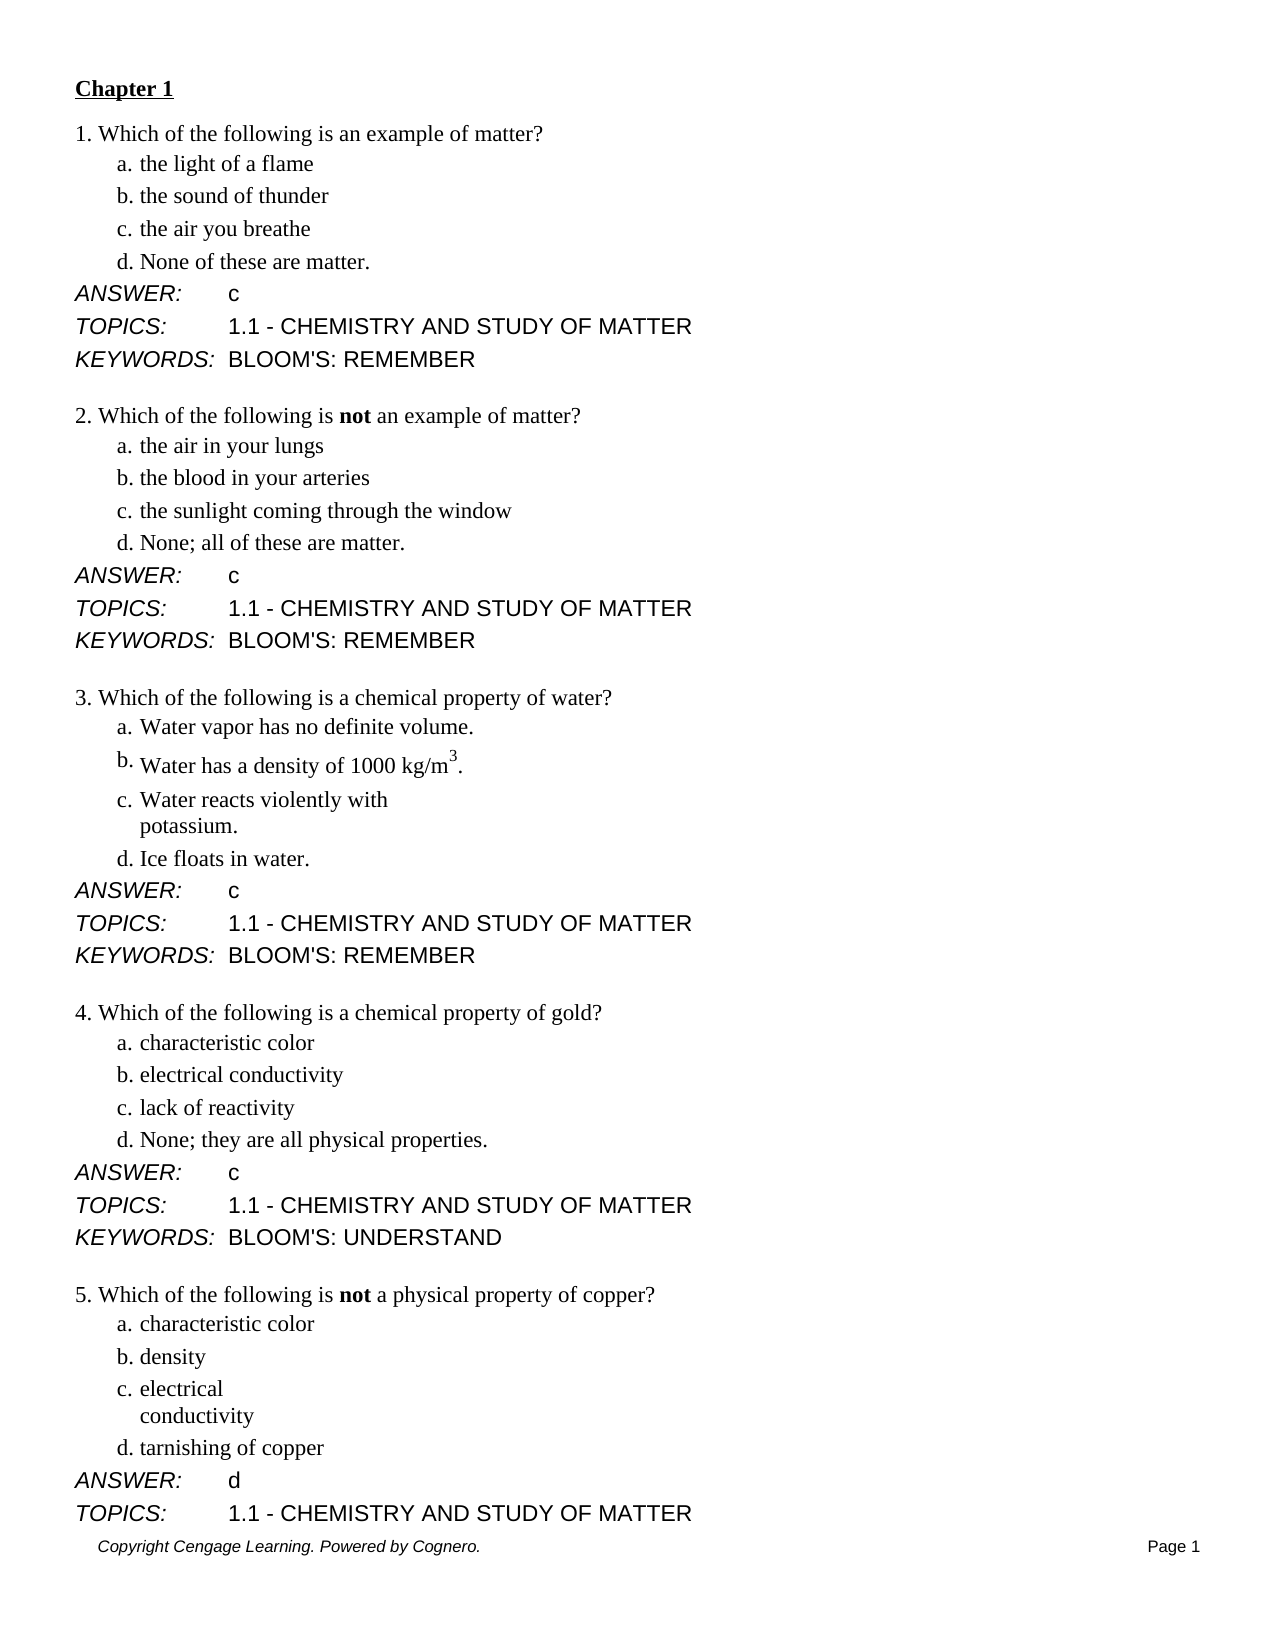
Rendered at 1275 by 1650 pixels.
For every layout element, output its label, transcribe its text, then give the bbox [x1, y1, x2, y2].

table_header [75, 1281, 1200, 1529]
table_header 1. Which of the following is an example of matter? [75, 121, 1200, 375]
table_header 4. Which of the following is a chemical property of gold? [75, 999, 1200, 1254]
table_header 2. Which of the following is not an example of matter? [75, 402, 1200, 657]
table_header 3. Which of the following is a chemical property of water? [75, 684, 1200, 972]
